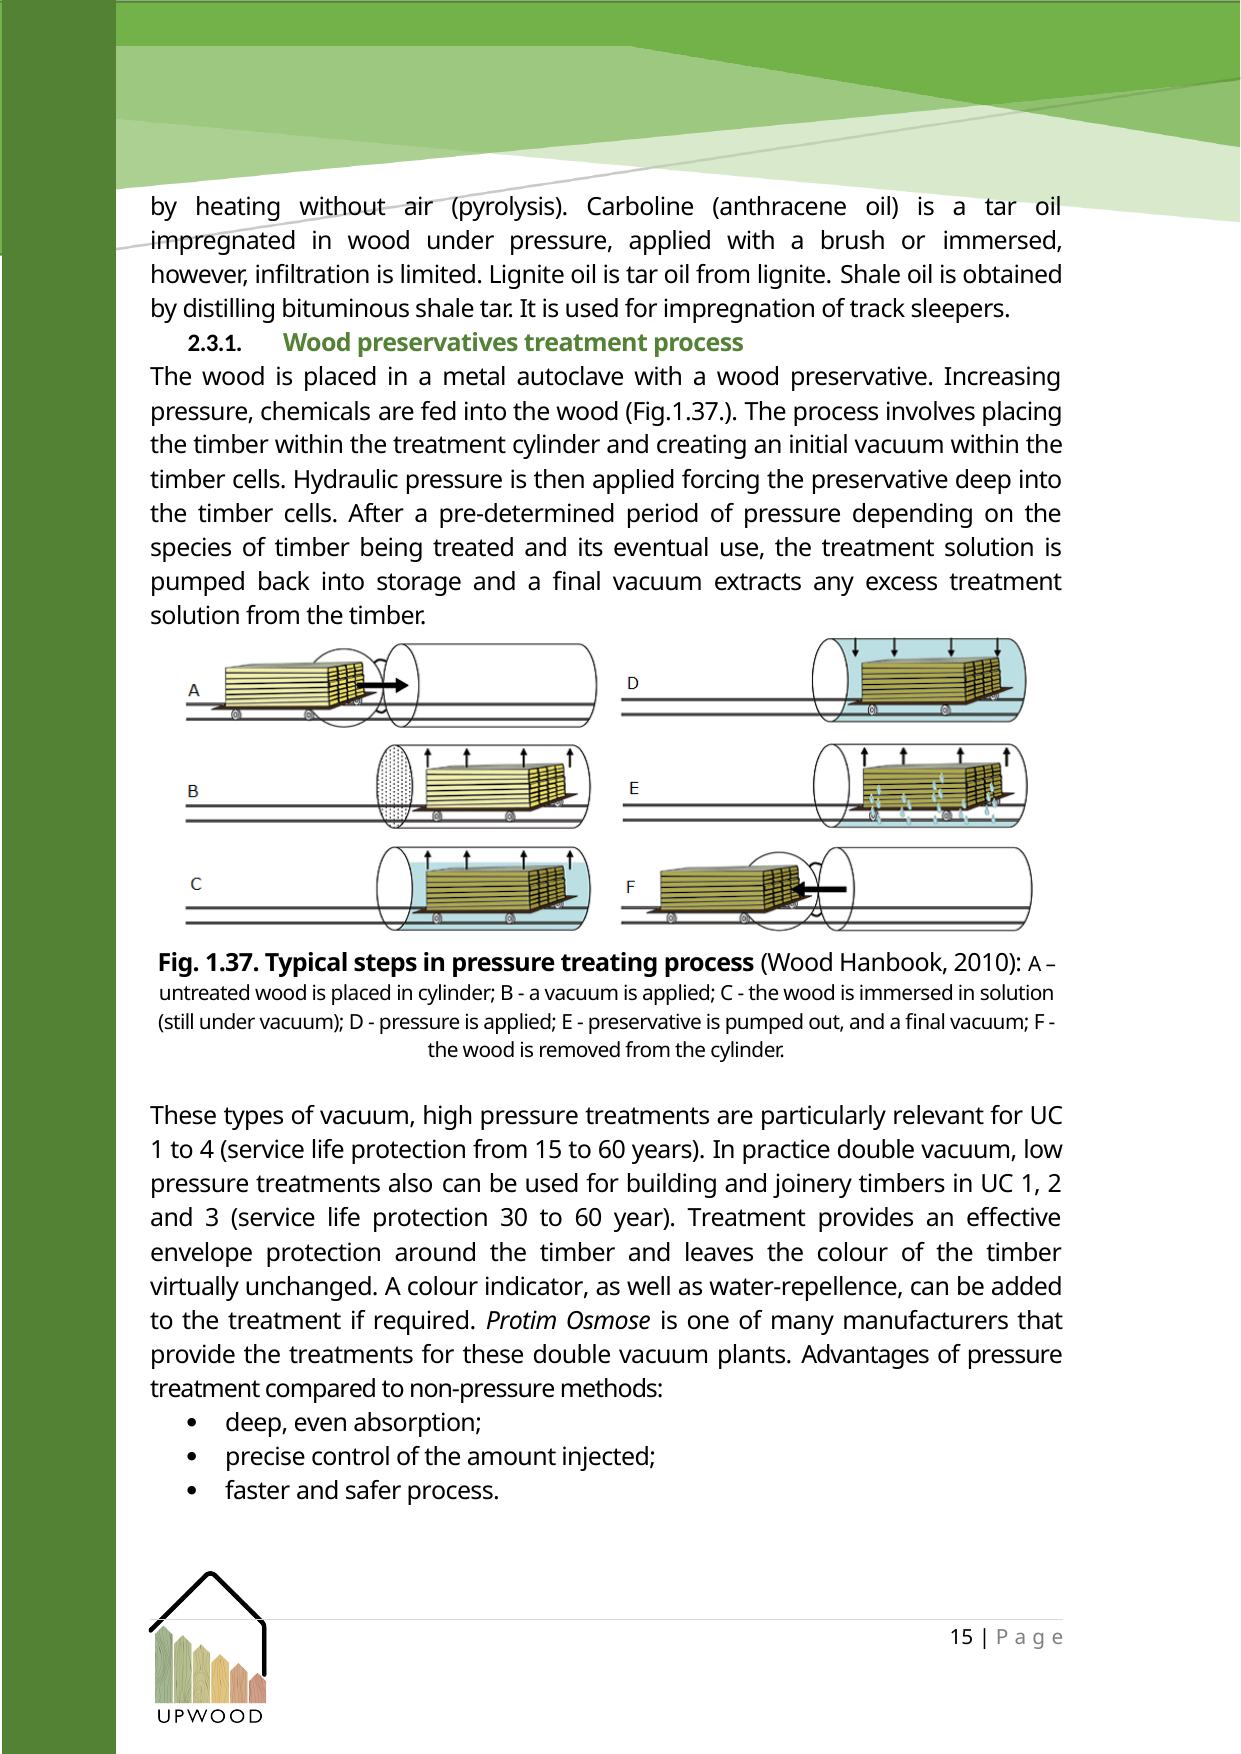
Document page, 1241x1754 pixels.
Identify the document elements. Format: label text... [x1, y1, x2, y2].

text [150, 189, 1063, 325]
text These types of vacuum, high pressure treatments are particularly relevant for UC 1 to 4 (service life protection from 15 to 60 years). In practice double vacuum, low pressure treatments also can be used for building and joinery timbers in UC 1, 2 and 3 (service life protection 30 to 60 year). Treatment provides an effective envelope protection around the timber and leaves the colour of the timber virtually unchanged. A colour indicator, as well as water-repellence, can be added to the treatment if required. Protim Osmose is one of many manufacturers that provide the treatments for these double vacuum plants. Advantages of pressure treatment compared to non-pressure methods: [150, 1098, 1063, 1404]
text The wood is placed in a metal autoclave with a wood preservative. Increasing pressure, chemicals are fed into the wood (Fig.1.37.). The process involves placing the timber within the treatment cylinder and creating an initial vacuum within the timber cells. Hydraulic pressure is then applied forcing the preservative deep into the timber cells. After a pre-determined period of pressure depending on the species of timber being treated and its eventual use, the treatment solution is pumped back into storage and a final vacuum extracts any excess treatment solution from the timber. [150, 359, 1063, 632]
picture [148, 1571, 267, 1723]
picture [116, 46, 1241, 283]
picture [171, 631, 1042, 945]
text Fig. 1.37. Typical steps in pressure treating process (Wood Hanbook, 2010): A – untreated wood is placed in cylinder; B - a vacuum is applied; C - the wood is immersed in solution (still under vacuum); D - pressure is applied; E - preservative is pumped out, and a final vacuum; F - the wood is removed from the cylinder. [150, 944, 1063, 1064]
list deep, even absorption; [187, 1404, 1063, 1438]
subtitle Wood preservatives treatment process [187, 325, 1063, 359]
list precise control of the amount injected; [187, 1438, 1063, 1473]
list faster and safer process. [187, 1473, 1063, 1507]
